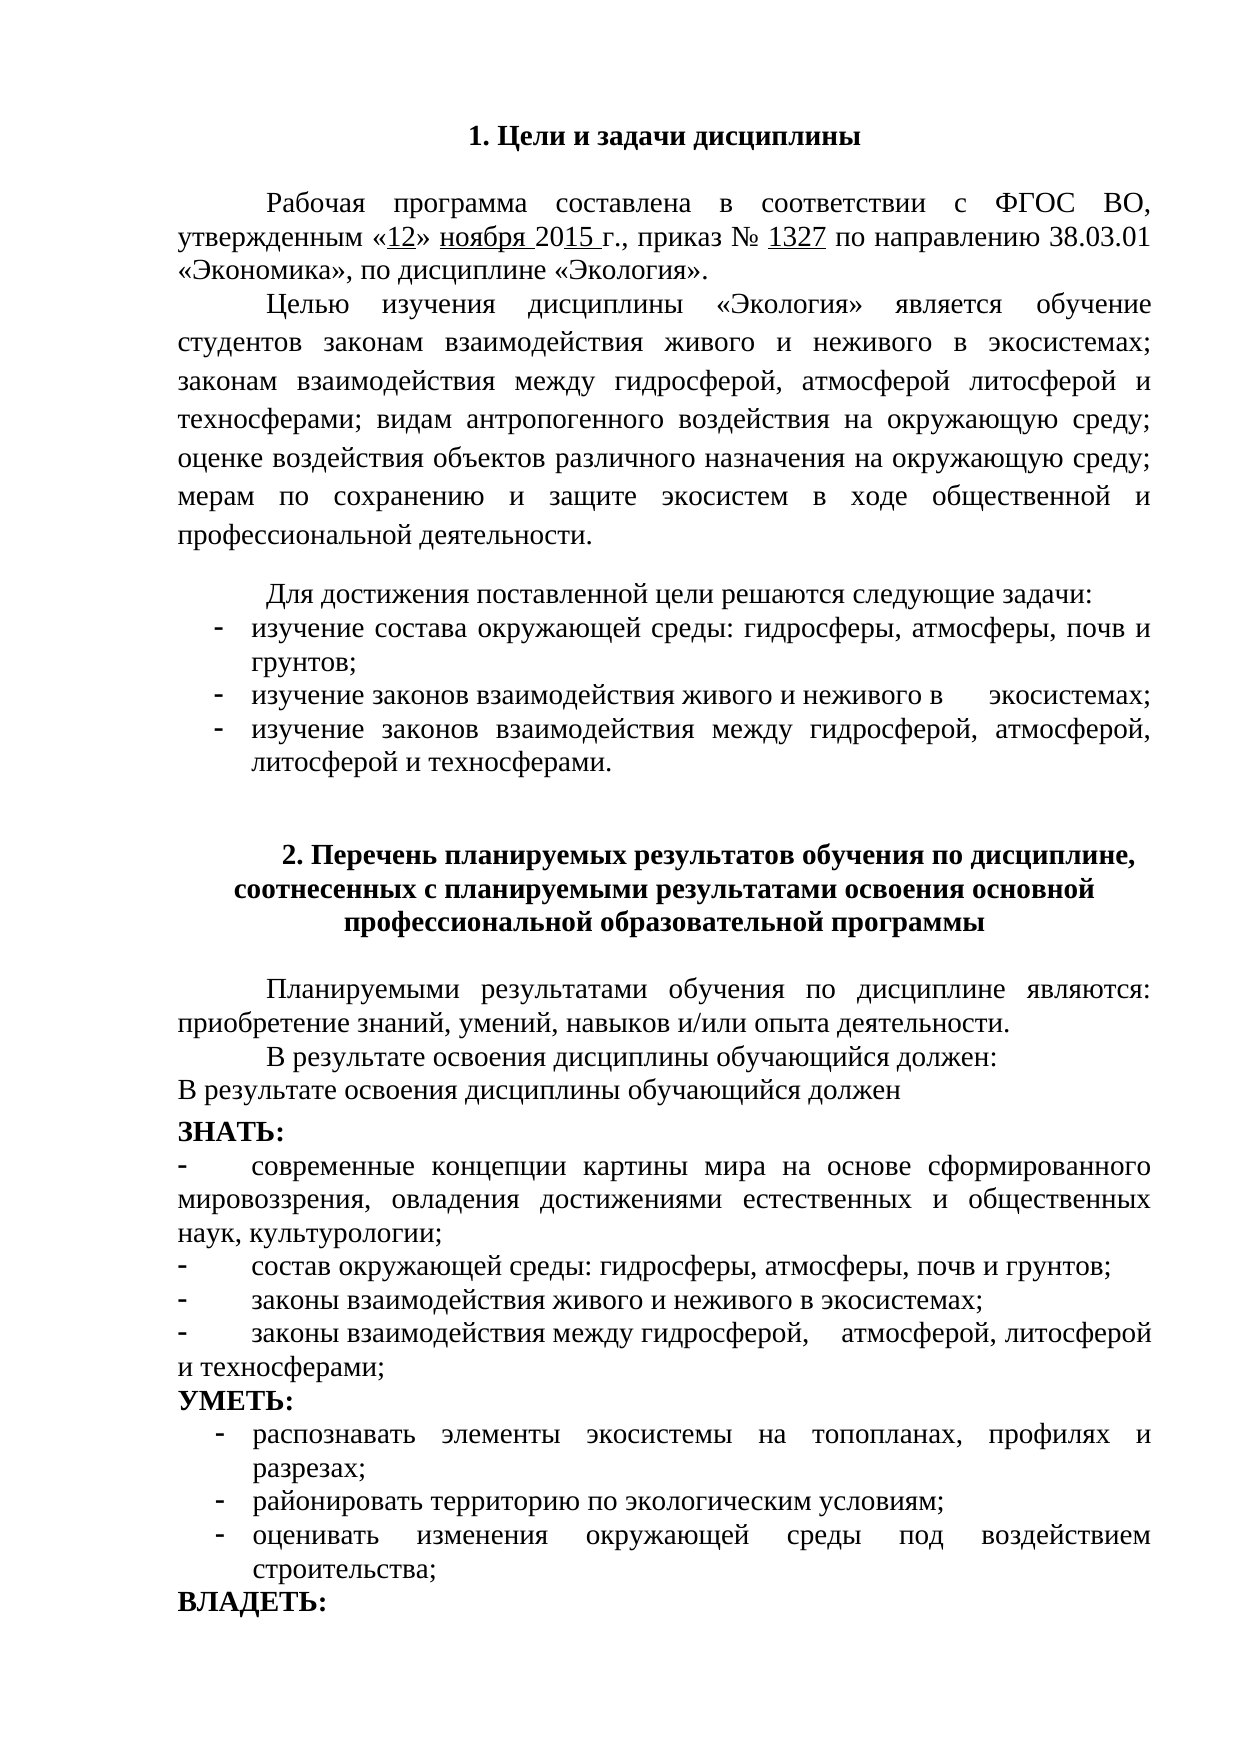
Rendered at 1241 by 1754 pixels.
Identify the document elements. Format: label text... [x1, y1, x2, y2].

text Планируемыми результатами обучения по дисциплине являются: приобретение знаний, умений, навыков и/или опыта деятельности. [177, 972, 1152, 1039]
list районировать территорию по экологическим условиям; [215, 1483, 1152, 1517]
list изучение законов взаимодействия между гидросферой, атмосферой, литосферой и техносферами. [213, 711, 1152, 778]
text Целью изучения дисциплины «Экология» является обучение студентов законам взаимодействия живого и неживого в экосистемах; законам взаимодействия между гидросферой, атмосферой литосферой и техносферами; видам антропогенного воздействия на окружающую среду; оценке воздействия объектов различного назначения на окружающую среду; мерам по сохранению и защите экосистем в ходе общественной и профессиональной деятельности. [177, 286, 1152, 551]
text Рабочая программа составлена в соответствии с ФГОС ВО, утвержденным «12» ноября 2015 г., приказ № 1327 по направлению 38.03.01 «Экономика», по дисциплине «Экология». [177, 185, 1152, 286]
text 1. Цели и задачи дисциплины [177, 118, 1152, 152]
text 2. Перечень планируемых результатов обучения по дисциплине, соотнесенных с планируемыми результатами освоения основной профессиональной образовательной программы [177, 837, 1152, 938]
list изучение состава окружающей среды: гидросферы, атмосферы, почв и грунтов; [213, 610, 1152, 677]
list состав окружающей среды: гидросферы, атмосферы, почв и грунтов; [177, 1248, 1152, 1282]
text В результате освоения дисциплины обучающийся должен [177, 1072, 1152, 1106]
text УМЕТЬ: [177, 1383, 1152, 1416]
list законы взаимодействия живого и неживого в экосистемах; [177, 1282, 1152, 1316]
text Для достижения поставленной цели решаются следующие задачи: [177, 576, 1152, 610]
text ВЛАДЕТЬ: [177, 1584, 1152, 1618]
list изучение законов взаимодействия живого и неживого в экосистемах; [213, 677, 1152, 711]
list распознавать элементы экосистемы на топопланах, профилях и разрезах; [215, 1416, 1152, 1483]
list оценивать изменения окружающей среды под воздействием строительства; [215, 1517, 1152, 1584]
list законы взаимодействия между гидросферой, атмосферой, литосферой и техносферами; [177, 1316, 1152, 1383]
text ЗНАТЬ: [177, 1114, 1152, 1148]
text В результате освоения дисциплины обучающийся должен: [177, 1039, 1152, 1072]
list современные концепции картины мира на основе сформированного мировоззрения, овладения достижениями естественных и общественных наук, культурологии; [177, 1148, 1152, 1248]
